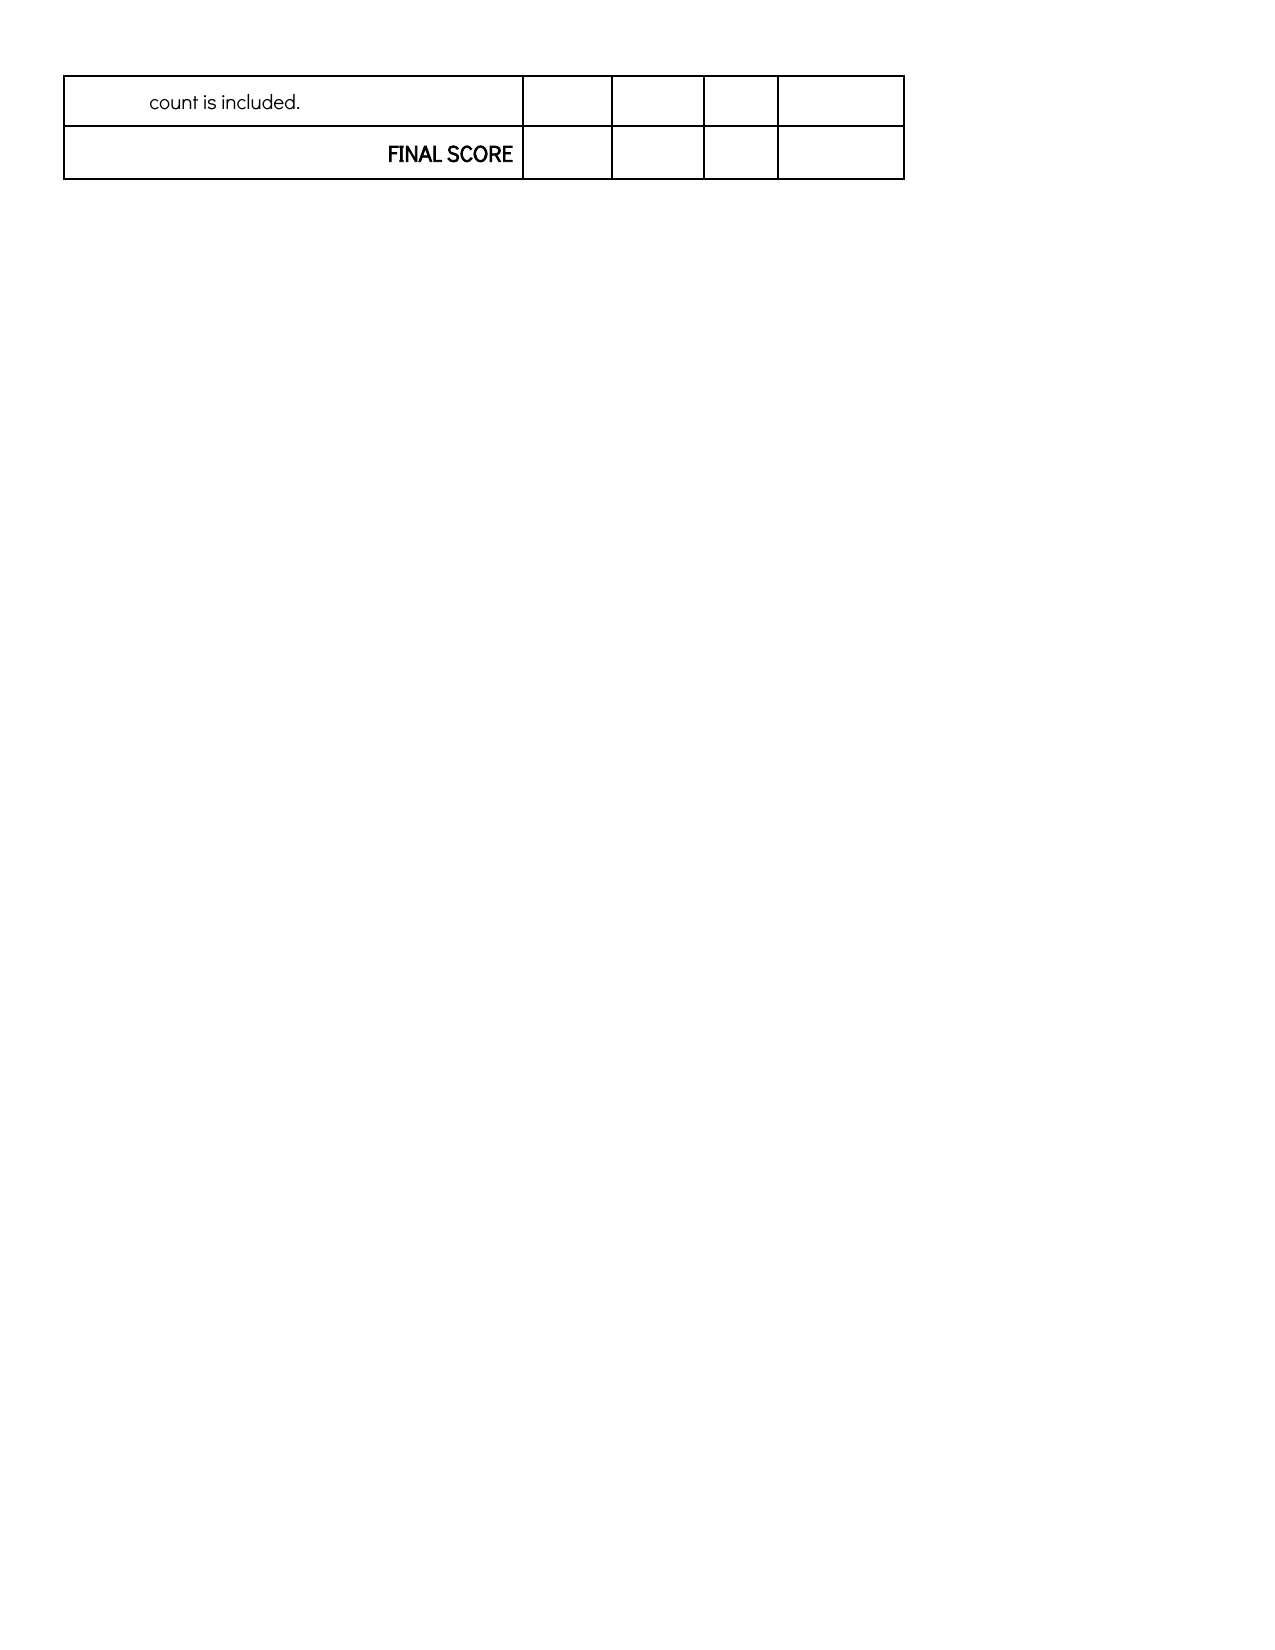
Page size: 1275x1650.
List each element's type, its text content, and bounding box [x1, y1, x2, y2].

table_cell [613, 127, 703, 178]
table_cell FINAL SCORE [65, 127, 522, 178]
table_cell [65, 77, 522, 125]
table_cell [705, 77, 777, 125]
table_cell [524, 77, 611, 125]
table_cell [613, 77, 703, 125]
table_cell [779, 77, 903, 125]
table_cell [705, 127, 777, 178]
table_cell [524, 127, 611, 178]
table_cell [779, 127, 903, 178]
